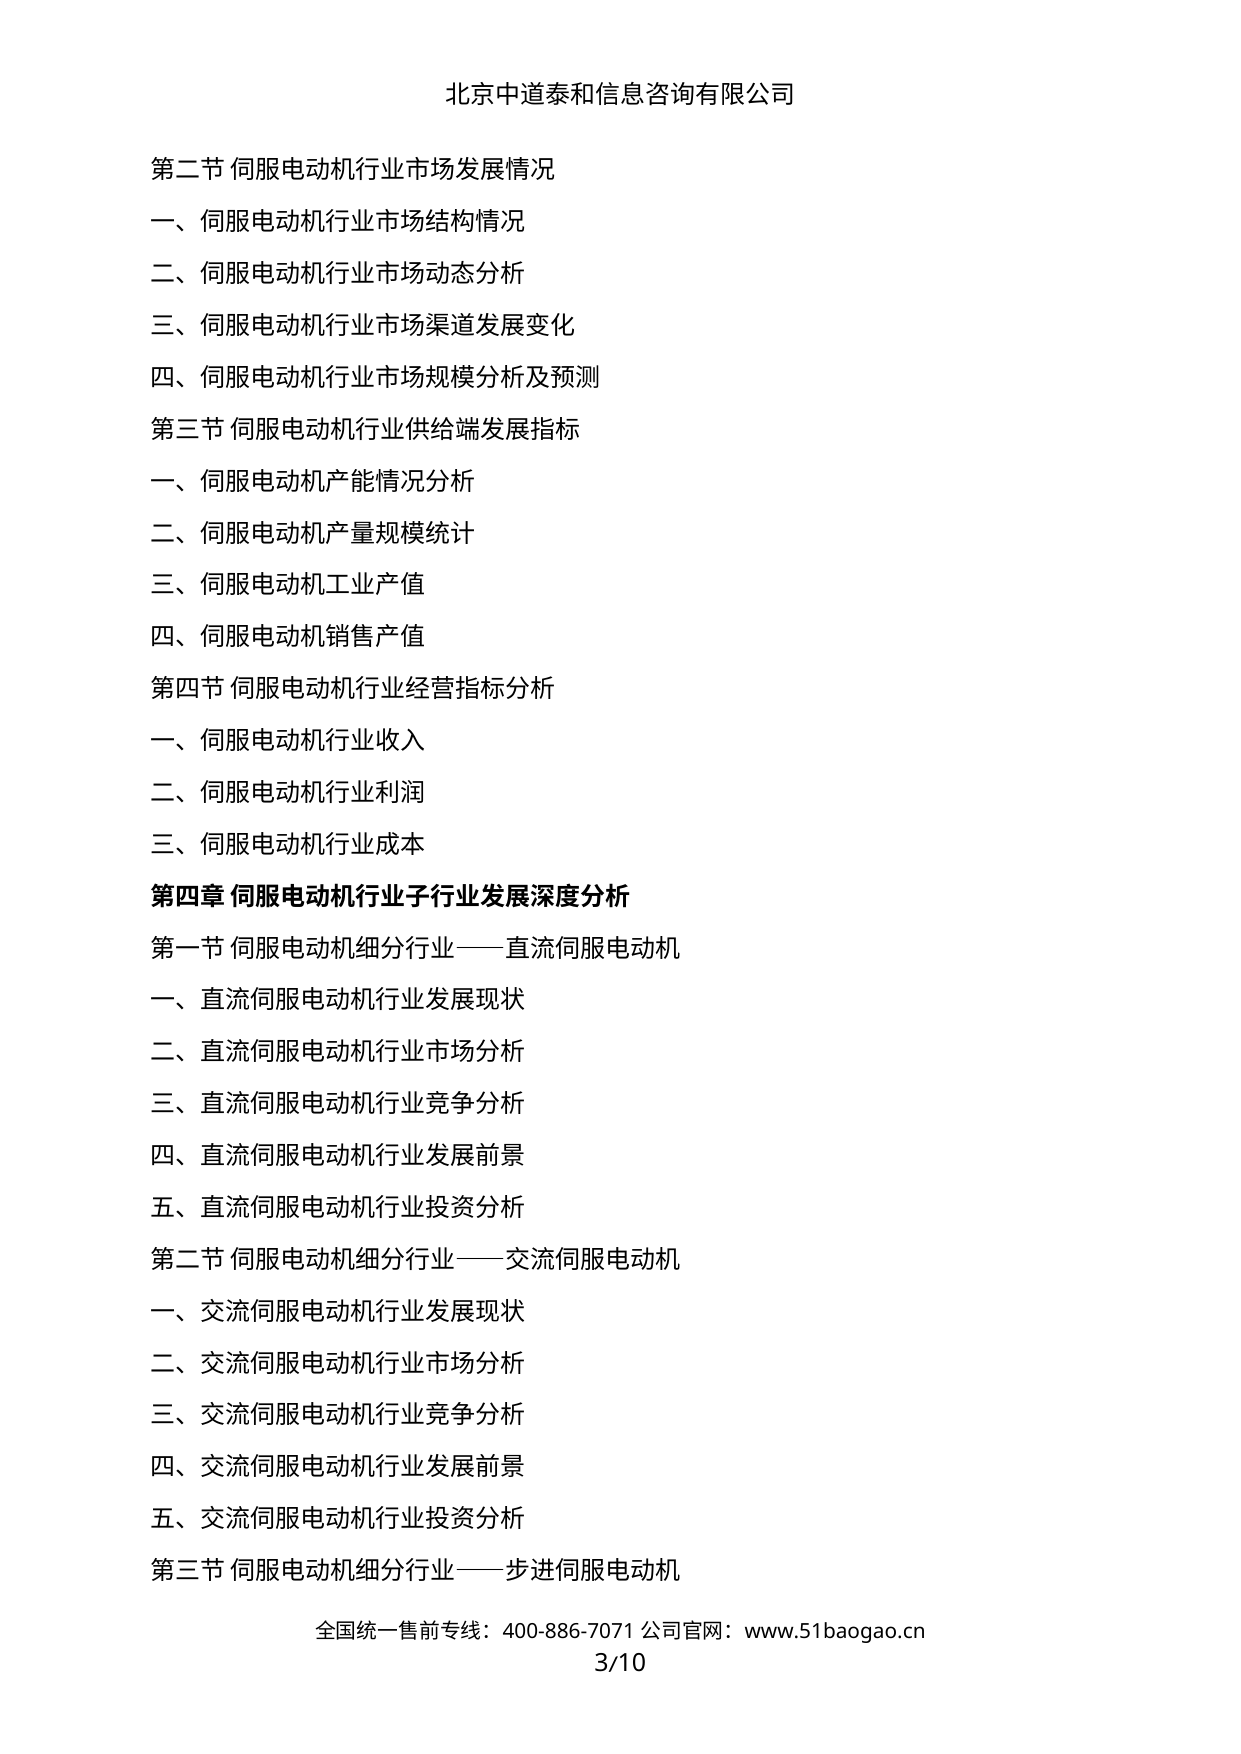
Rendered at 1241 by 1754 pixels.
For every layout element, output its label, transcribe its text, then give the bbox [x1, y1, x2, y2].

text 二、伺服电动机产量规模统计 [150, 513, 1090, 549]
text 五、交流伺服电动机行业投资分析 [150, 1499, 1090, 1535]
text 四、直流伺服电动机行业发展前景 [150, 1136, 1090, 1172]
text 第二节 伺服电动机行业市场发展情况 [150, 150, 1090, 186]
text 一、伺服电动机行业收入 [150, 721, 1090, 757]
text 第三节 伺服电动机细分行业——步进伺服电动机 [150, 1551, 1090, 1587]
text 一、伺服电动机行业市场结构情况 [150, 202, 1090, 238]
text 三、交流伺服电动机行业竞争分析 [150, 1395, 1090, 1431]
text 四、交流伺服电动机行业发展前景 [150, 1447, 1090, 1483]
text 二、伺服电动机行业利润 [150, 772, 1090, 809]
text 一、直流伺服电动机行业发展现状 [150, 980, 1090, 1016]
text 一、交流伺服电动机行业发展现状 [150, 1291, 1090, 1327]
text 三、伺服电动机行业成本 [150, 824, 1090, 861]
text 二、直流伺服电动机行业市场分析 [150, 1032, 1090, 1068]
text 三、伺服电动机工业产值 [150, 565, 1090, 601]
text 四、伺服电动机销售产值 [150, 617, 1090, 653]
text 第三节 伺服电动机行业供给端发展指标 [150, 409, 1090, 446]
text 第二节 伺服电动机细分行业——交流伺服电动机 [150, 1239, 1090, 1276]
text 二、交流伺服电动机行业市场分析 [150, 1343, 1090, 1379]
text 三、伺服电动机行业市场渠道发展变化 [150, 306, 1090, 342]
text 三、直流伺服电动机行业竞争分析 [150, 1084, 1090, 1120]
text 五、直流伺服电动机行业投资分析 [150, 1187, 1090, 1224]
text 四、伺服电动机行业市场规模分析及预测 [150, 357, 1090, 394]
text 一、伺服电动机产能情况分析 [150, 461, 1090, 497]
text 第四章 伺服电动机行业子行业发展深度分析 [150, 876, 1090, 912]
text 第一节 伺服电动机细分行业——直流伺服电动机 [150, 928, 1090, 964]
text 第四节 伺服电动机行业经营指标分析 [150, 669, 1090, 705]
text 二、伺服电动机行业市场动态分析 [150, 254, 1090, 290]
